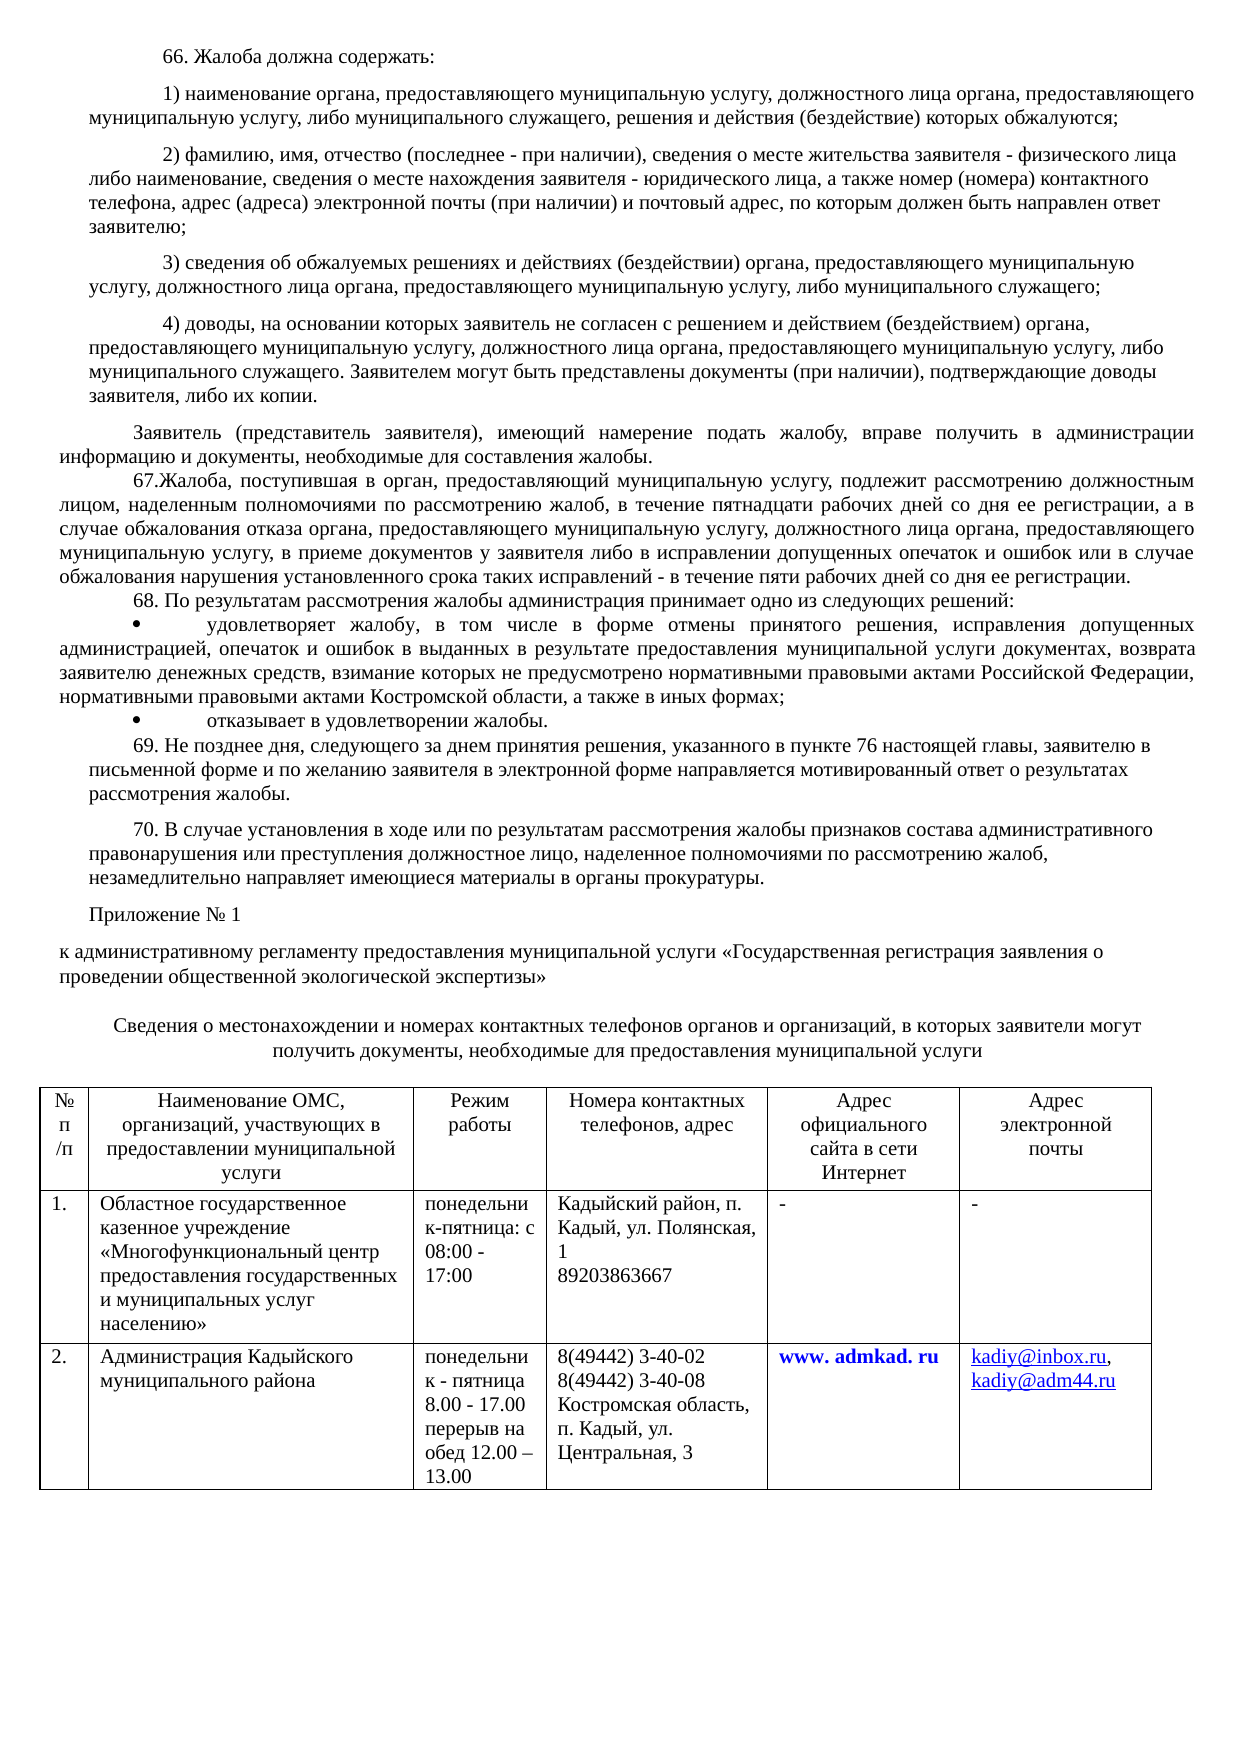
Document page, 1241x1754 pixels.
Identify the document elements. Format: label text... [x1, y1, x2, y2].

text 69. Не позднее дня, следующего за днем принятия решения, указанного в пункте 76 настоящей главы, заявителю в письменной форме и по желанию заявителя в электронной форме направляется мотивированный ответ о результатах рассмотрения жалобы. [88, 732, 1196, 805]
text 3) сведения об обжалуемых решениях и действиях (бездействии) органа, предоставляющего муниципальную услугу, должностного лица органа, предоставляющего муниципальную услугу, либо муниципального служащего; [88, 250, 1196, 298]
list удовлетворяет жалобу, в том числе в форме отмены принятого решения, исправления допущенных администрацией, опечаток и ошибок в выданных в результате предоставления муниципальной услуги документах, возврата заявителю денежных средств, взимание которых не предусмотрено нормативными правовыми актами Российской Федерации, нормативными правовыми актами Костромской области, а также в иных формах; [59, 612, 1196, 708]
table_cell Областное государственное казенное учреждение «Многофункциональный центр предоставления государственных и муниципальных услуг населению» [89, 1191, 413, 1343]
table_header Адрес официального сайта в сети Интернет [768, 1088, 959, 1190]
table_cell kadiу@inbox.ru, kadiy@adm44.ru [960, 1344, 1151, 1488]
table_cell www. admkad. ru [768, 1344, 959, 1488]
text 1) наименование органа, предоставляющего муниципальную услугу, должностного лица органа, предоставляющего муниципальную услугу, либо муниципального служащего, решения и действия (бездействие) которых обжалуются; [88, 81, 1196, 129]
table_cell 1. [41, 1191, 88, 1343]
table_cell Администрация Кадыйского муниципального района [89, 1344, 413, 1488]
table_cell Кадыйский район, п. Кадый, ул. Полянская, 1 89203863667 [547, 1191, 767, 1343]
text 67.Жалоба, поступившая в орган, предоставляющий муниципальную услугу, подлежит рассмотрению должностным лицом, наделенным полномочиями по рассмотрению жалоб, в течение пятнадцати рабочих дней со дня ее регистрации, а в случае обжалования отказа органа, предоставляющего муниципальную услугу, должностного лица органа, предоставляющего муниципальную услугу, в приеме документов у заявителя либо в исправлении допущенных опечаток и ошибок или в случае обжалования нарушения установленного срока таких исправлений - в течение пяти рабочих дней со дня ее регистрации. [59, 468, 1196, 588]
text получить документы, необходимые для предоставления муниципальной услуги [59, 1037, 1196, 1062]
text 66. Жалоба должна содержать: [88, 44, 1196, 68]
text к административному регламенту предоставления муниципальной услуги «Государственная регистрация заявления о проведении общественной экологической экспертизы» [59, 938, 1196, 988]
table_header № п/п [41, 1088, 88, 1190]
table_header Режим работы [414, 1088, 546, 1190]
list отказывает в удовлетворении жалобы. [59, 708, 1196, 732]
table_cell 8(49442) 3-40-02 8(49442) 3-40-08 Костромская область, п. Кадый, ул. Центральная, 3 [547, 1344, 767, 1488]
text Заявитель (представитель заявителя), имеющий намерение подать жалобу, вправе получить в администрации информацию и документы, необходимые для составления жалобы. [59, 420, 1196, 468]
table_header Наименование ОМС, организаций, участвующих в предоставлении муниципальной услуги [89, 1088, 413, 1190]
text 70. В случае установления в ходе или по результатам рассмотрения жалобы признаков состава административного правонарушения или преступления должностное лицо, наделенное полномочиями по рассмотрению жалоб, незамедлительно направляет имеющиеся материалы в органы прокуратуры. [88, 817, 1196, 889]
table_header Адрес электронной почты [960, 1088, 1151, 1190]
table_cell понедельник-пятница: с 08:00 - 17:00 [414, 1191, 546, 1343]
text 68. По результатам рассмотрения жалобы администрация принимает одно из следующих решений: [59, 588, 1196, 612]
table_cell 2. [41, 1344, 88, 1488]
table_cell - [768, 1191, 959, 1343]
text Приложение № 1 [88, 902, 1196, 926]
table_header Номера контактных телефонов, адрес [547, 1088, 767, 1190]
table_cell - [960, 1191, 1151, 1343]
text 4) доводы, на основании которых заявитель не согласен с решением и действием (бездействием) органа, предоставляющего муниципальную услугу, должностного лица органа, предоставляющего муниципальную услугу, либо муниципального служащего. Заявителем могут быть представлены документы (при наличии), подтверждающие доводы заявителя, либо их копии. [88, 311, 1196, 407]
table_cell понедельник - пятница 8.00 - 17.00 перерыв на обед 12.00 – 13.00 [414, 1344, 546, 1488]
text 2) фамилию, имя, отчество (последнее - при наличии), сведения о месте жительства заявителя - физического лица либо наименование, сведения о месте нахождения заявителя - юридического лица, а также номер (номера) контактного телефона, адрес (адреса) электронной почты (при наличии) и почтовый адрес, по которым должен быть направлен ответ заявителю; [88, 142, 1196, 238]
text Сведения о местонахождении и номерах контактных телефонов органов и организаций, в которых заявители могут [59, 1012, 1196, 1037]
